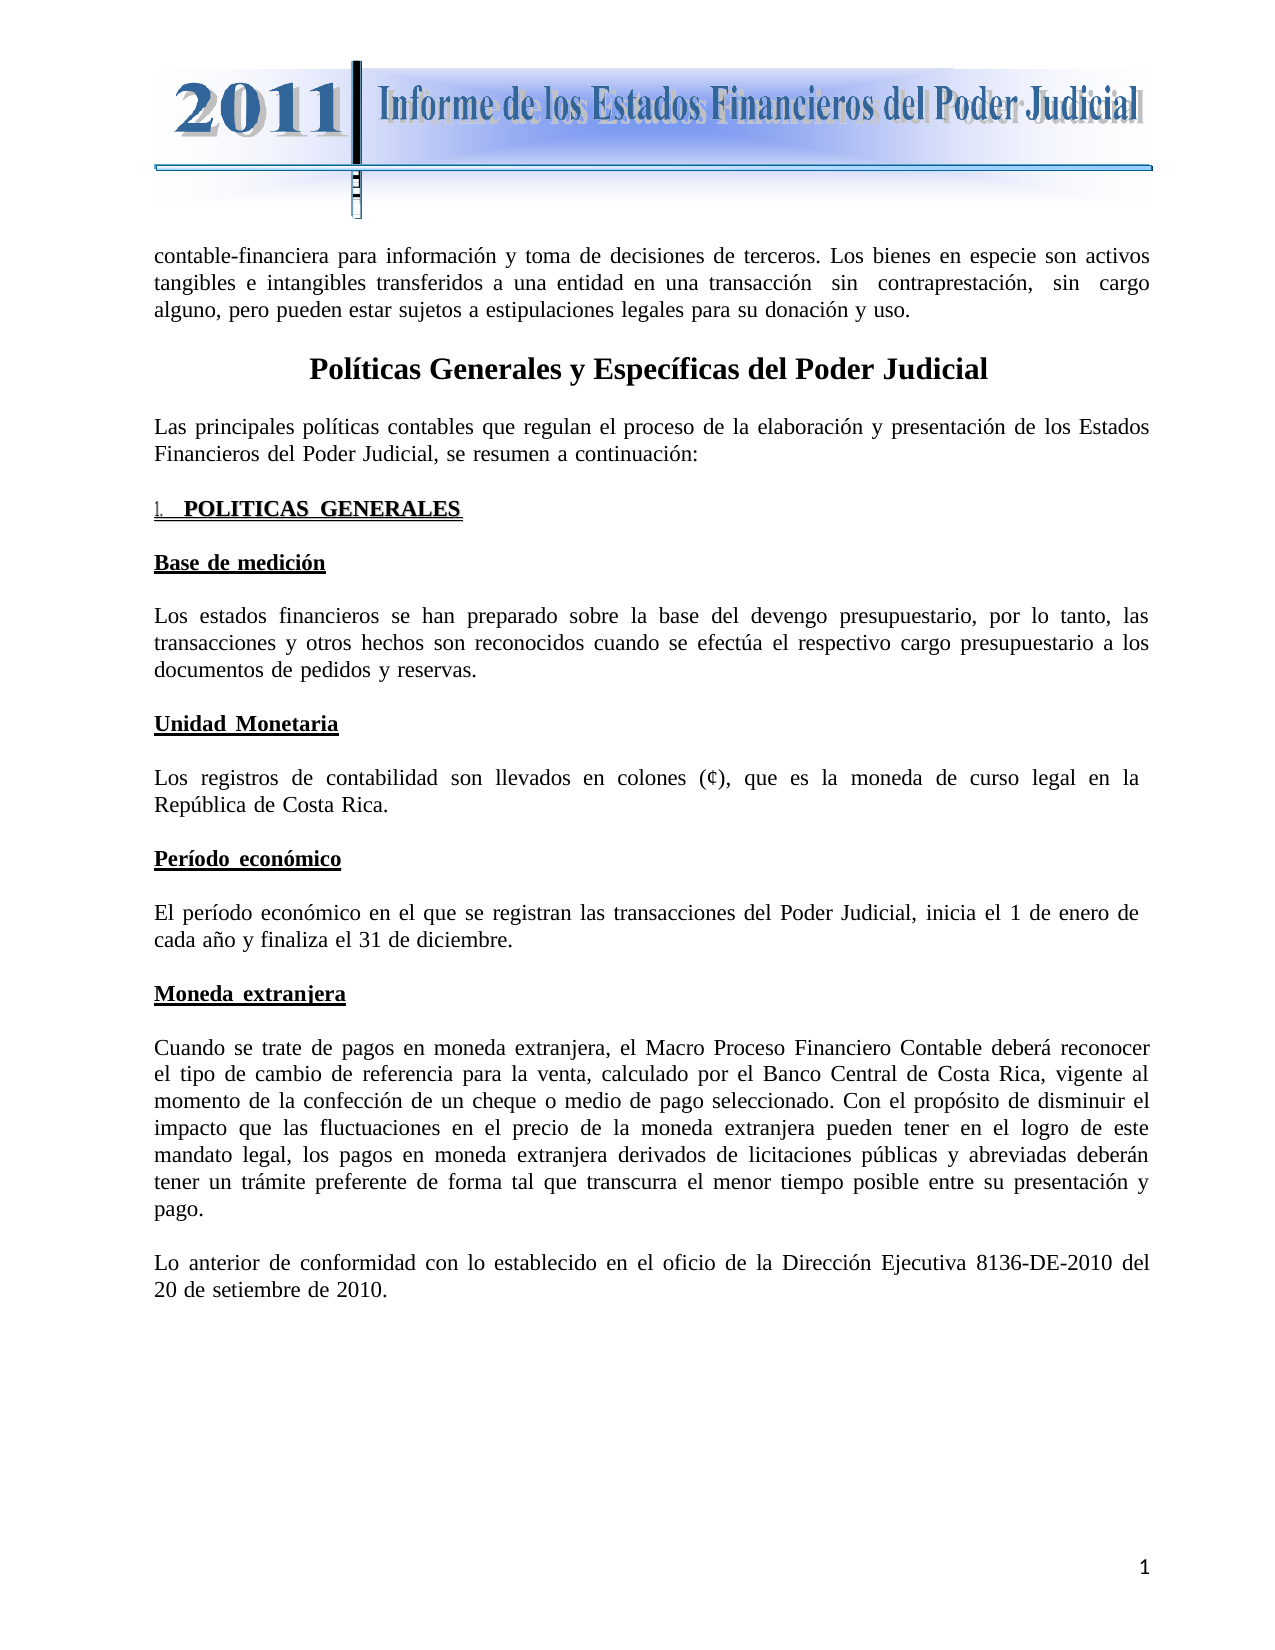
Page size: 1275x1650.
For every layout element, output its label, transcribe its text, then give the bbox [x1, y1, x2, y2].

subtitle Unidad Monetaria [154, 711, 1167, 737]
picture [378, 85, 1144, 124]
text Los registros de contabilidad son llevados en colones (¢), que es la moneda de curso legal en la República de Costa Rica. [154, 764, 1148, 817]
text contable-financiera para información y toma de decisiones de terceros. Los bienes en especie son activos tangibles e intangibles transferidos a una entidad en una transacción sin contraprestación, sin cargo alguno, pero pueden estar sujetos a estipulaciones legales para su donación y uso. [154, 242, 1150, 323]
subtitle Políticas Generales y Específicas del Poder Judicial [309, 351, 1167, 387]
text El período económico en el que se registran las transacciones del Poder Judicial, inicia el 1 de enero de cada año y finaliza el 31 de diciembre. [154, 899, 1148, 952]
text Base de medición [154, 548, 1167, 575]
text Lo anterior de conformidad con lo establecido en el oficio de la Dirección Ejecutiva 8136-DE-2010 del 20 de setiembre de 2010. [154, 1249, 1150, 1302]
picture [174, 60, 362, 164]
subtitle POLITICAS GENERALES [154, 494, 1167, 521]
text Los estados financieros se han preparado sobre la base del devengo presupuestario, por lo tanto, las transacciones y otros hechos son reconocidos cuando se efectúa el respectivo cargo presupuestario a los documentos de pedidos y reservas. [154, 602, 1150, 682]
subtitle Moneda extranjera [154, 980, 1167, 1007]
text Cuando se trate de pagos en moneda extranjera, el Macro Proceso Financiero Contable deberá reconocer el tipo de cambio de referencia para la venta, calculado por el Banco Central de Costa Rica, vigente al momento de la confección de un cheque o medio de pago seleccionado. Con el propósito de disminuir el impacto que las fluctuaciones en el precio de la moneda extranjera pueden tener en el logro de este mandato legal, los pagos en moneda extranjera derivados de licitaciones públicas y abreviadas deberán tener un trámite preferente de forma tal que transcurra el menor tiempo posible entre su presentación y pago. [154, 1034, 1150, 1221]
subtitle Período económico [154, 845, 1167, 872]
text Las principales políticas contables que regulan el proceso de la elaboración y presentación de los Estados Financieros del Poder Judicial, se resumen a continuación: [154, 413, 1150, 467]
picture [174, 172, 362, 219]
